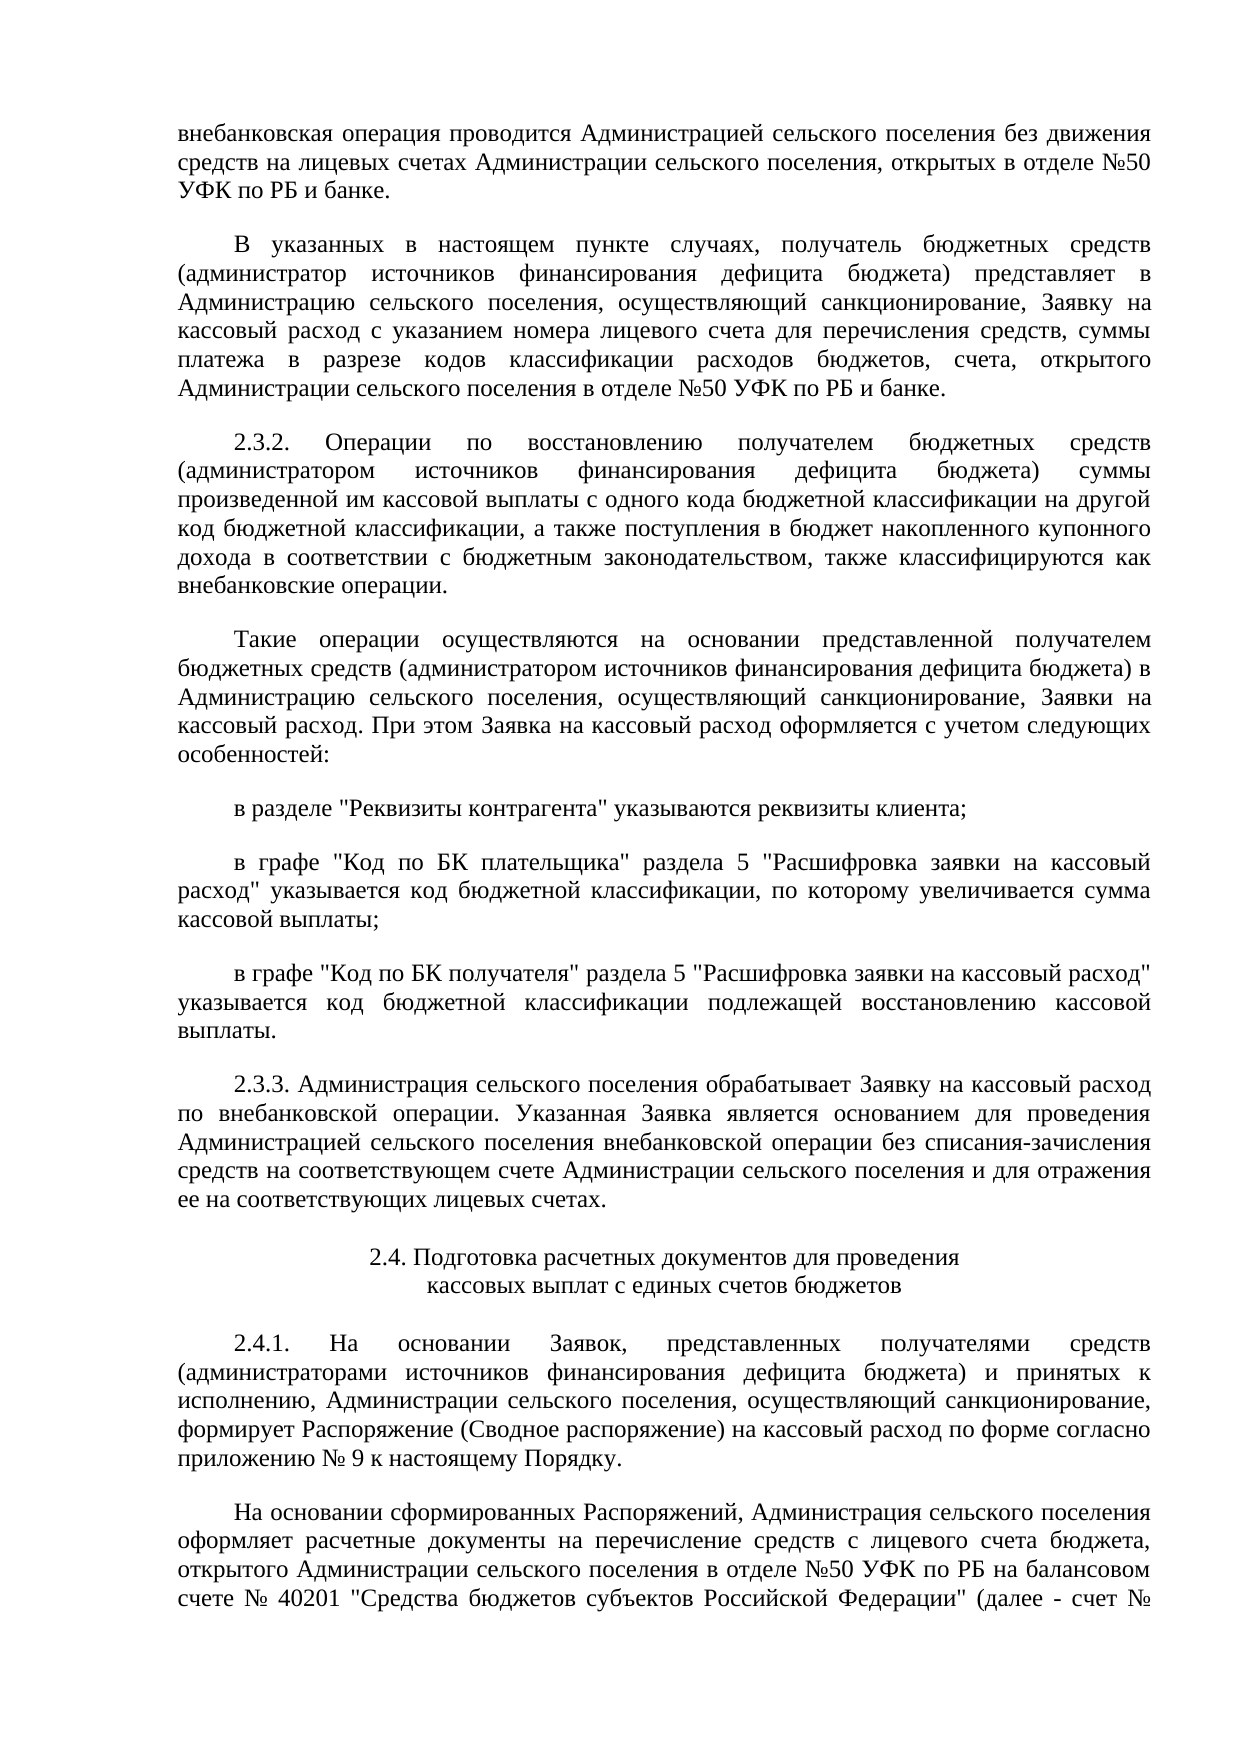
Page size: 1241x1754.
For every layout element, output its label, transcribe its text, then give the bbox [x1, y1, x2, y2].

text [177, 1497, 1152, 1612]
text в графе "Код по БК получателя" раздела 5 "Расшифровка заявки на кассовый расход" указывается код бюджетной классификации подлежащей восстановлению кассовой выплаты. [177, 958, 1152, 1044]
text 2.4. Подготовка расчетных документов для проведения [177, 1242, 1152, 1271]
text в разделе "Реквизиты контрагента" указываются реквизиты клиента; [177, 793, 1152, 822]
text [177, 118, 1152, 204]
text 2.4.1. На основании Заявок, представленных получателями средств (администраторами источников финансирования дефицита бюджета) и принятых к исполнению, Администрации сельского поселения, осуществляющий санкционирование, формирует Распоряжение (Сводное распоряжение) на кассовый расход по форме согласно приложению № 9 к настоящему Порядку. [177, 1328, 1152, 1472]
text 2.3.2. Операции по восстановлению получателем бюджетных средств (администратором источников финансирования дефицита бюджета) суммы произведенной им кассовой выплаты с одного кода бюджетной классификации на другой код бюджетной классификации, а также поступления в бюджет накопленного купонного дохода в соответствии с бюджетным законодательством, также классифицируются как внебанковские операции. [177, 427, 1152, 599]
text В указанных в настоящем пункте случаях, получатель бюджетных средств (администратор источников финансирования дефицита бюджета) представляет в Администрацию сельского поселения, осуществляющий санкционирование, Заявку на кассовый расход с указанием номера лицевого счета для перечисления средств, суммы платежа в разрезе кодов классификации расходов бюджетов, счета, открытого Администрации сельского поселения в отделе №50 УФК по РБ и банке. [177, 229, 1152, 402]
text Такие операции осуществляются на основании представленной получателем бюджетных средств (администратором источников финансирования дефицита бюджета) в Администрацию сельского поселения, осуществляющий санкционирование, Заявки на кассовый расход. При этом Заявка на кассовый расход оформляется с учетом следующих особенностей: [177, 624, 1152, 768]
text в графе "Код по БК плательщика" раздела 5 "Расшифровка заявки на кассовый расход" указывается код бюджетной классификации, по которому увеличивается сумма кассовой выплаты; [177, 847, 1152, 933]
text 2.3.3. Администрация сельского поселения обрабатывает Заявку на кассовый расход по внебанковской операции. Указанная Заявка является основанием для проведения Администрацией сельского поселения внебанковской операции без списания-зачисления средств на соответствующем счете Администрации сельского поселения и для отражения ее на соответствующих лицевых счетах. [177, 1069, 1152, 1213]
text кассовых выплат с единых счетов бюджетов [177, 1271, 1152, 1299]
